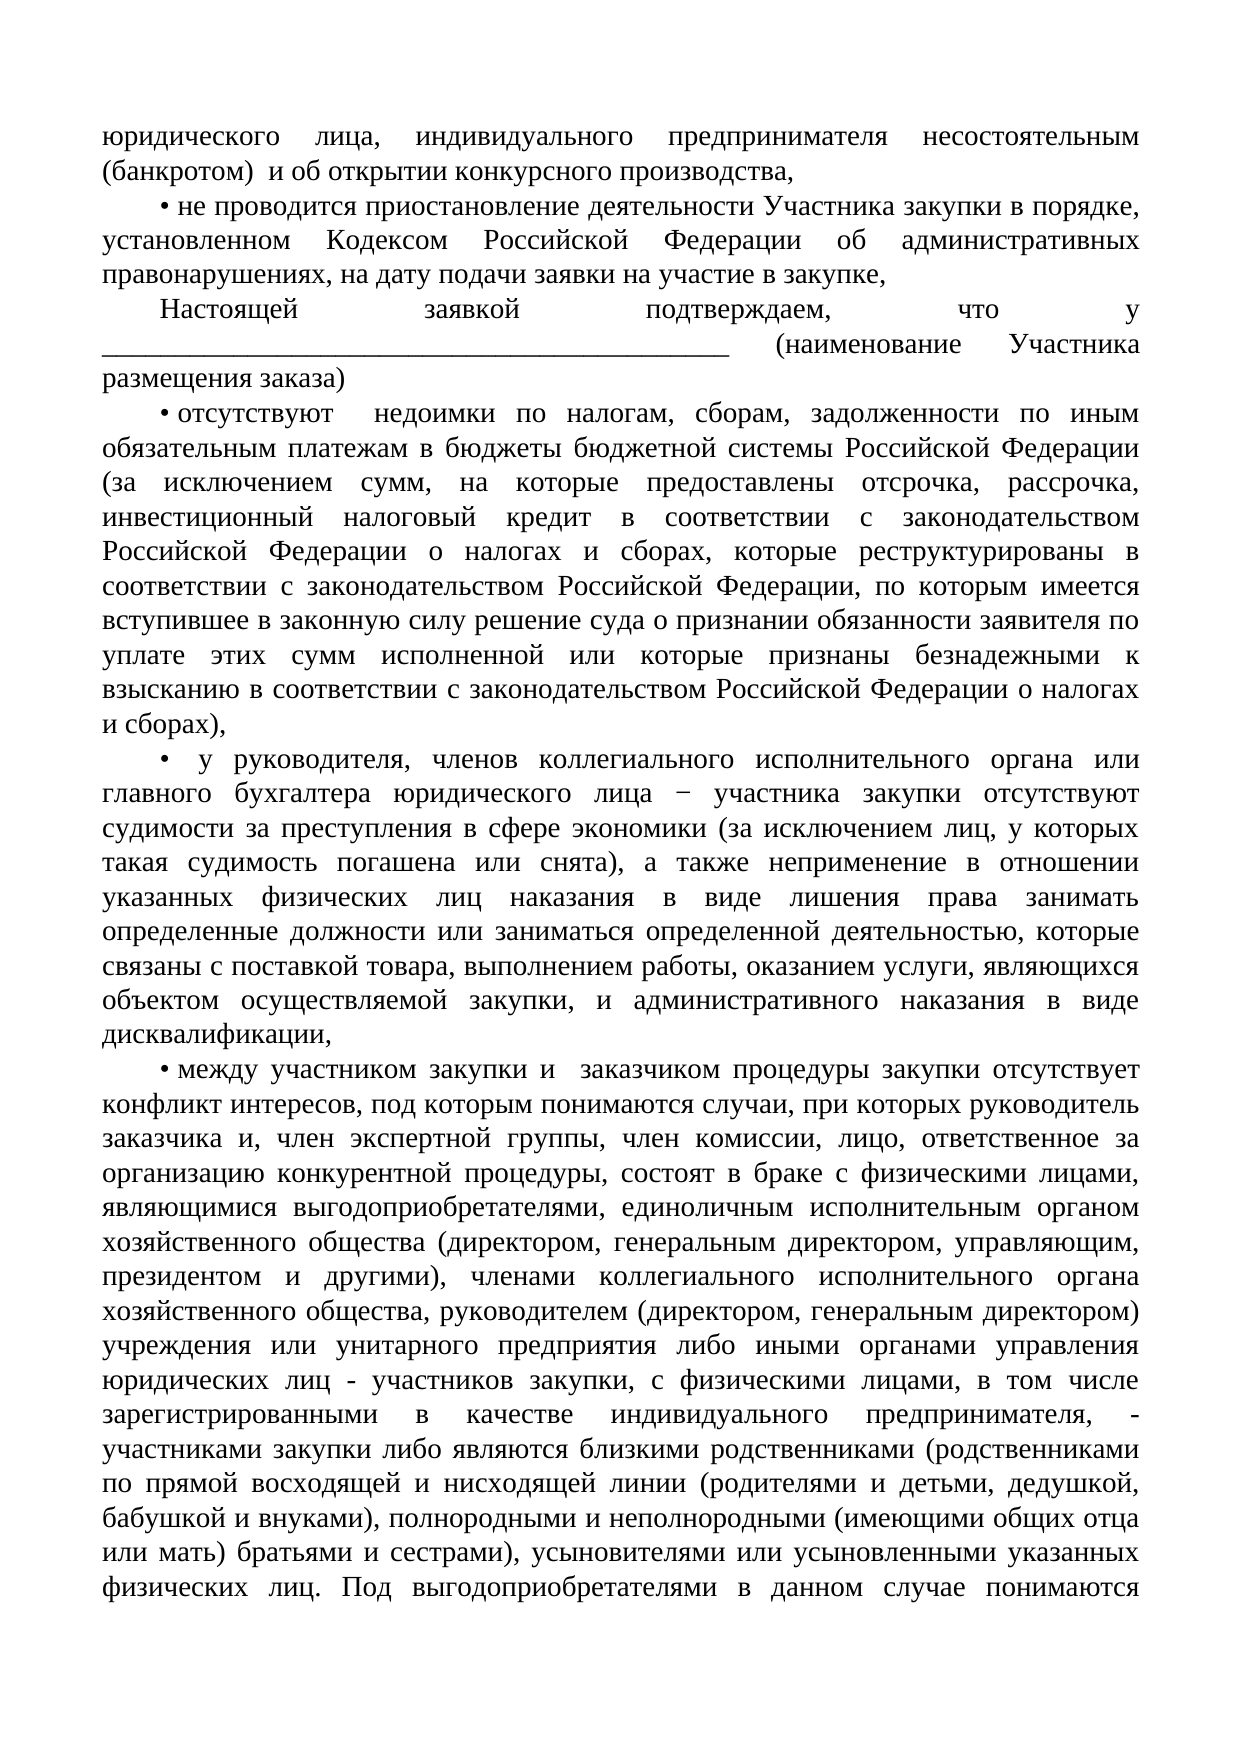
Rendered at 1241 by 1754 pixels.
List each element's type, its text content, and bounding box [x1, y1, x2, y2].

text Настоящей заявкой подтверждаем, что у ___________________________________________ (наименование Участника размещения заказа) [102, 292, 1140, 394]
text • у руководителя, членов коллегиального исполнительного органа или главного бухгалтера юридического лица − участника закупки отсутствуют судимости за преступления в сфере экономики (за исключением лиц, у которых такая судимость погашена или снята), а также неприменение в отношении указанных физических лиц наказания в виде лишения права занимать определенные должности или заниматься определенной деятельностью, которые связаны с поставкой товара, выполнением работы, оказанием услуги, являющихся объектом осуществляемой закупки, и административного наказания в виде дисквалификации, [102, 741, 1140, 1050]
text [102, 118, 1140, 186]
text • отсутствуют недоимки по налогам, сборам, задолженности по иным обязательным платежам в бюджеты бюджетной системы Российской Федерации (за исключением сумм, на которые предоставлены отсрочка, рассрочка, инвестиционный налоговый кредит в соответствии с законодательством Российской Федерации о налогах и сборах, которые реструктурированы в соответствии с законодательством Российской Федерации, по которым имеется вступившее в законную силу решение суда о признании обязанности заявителя по уплате этих сумм исполненной или которые признаны безнадежными к взысканию в соответствии с законодательством Российской Федерации о налогах и сборах), [102, 396, 1140, 739]
text • не проводится приостановление деятельности Участника закупки в порядке, установленном Кодексом Российской Федерации об административных правонарушениях, на дату подачи заявки на участие в закупке, [102, 188, 1140, 290]
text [102, 1052, 1140, 1602]
